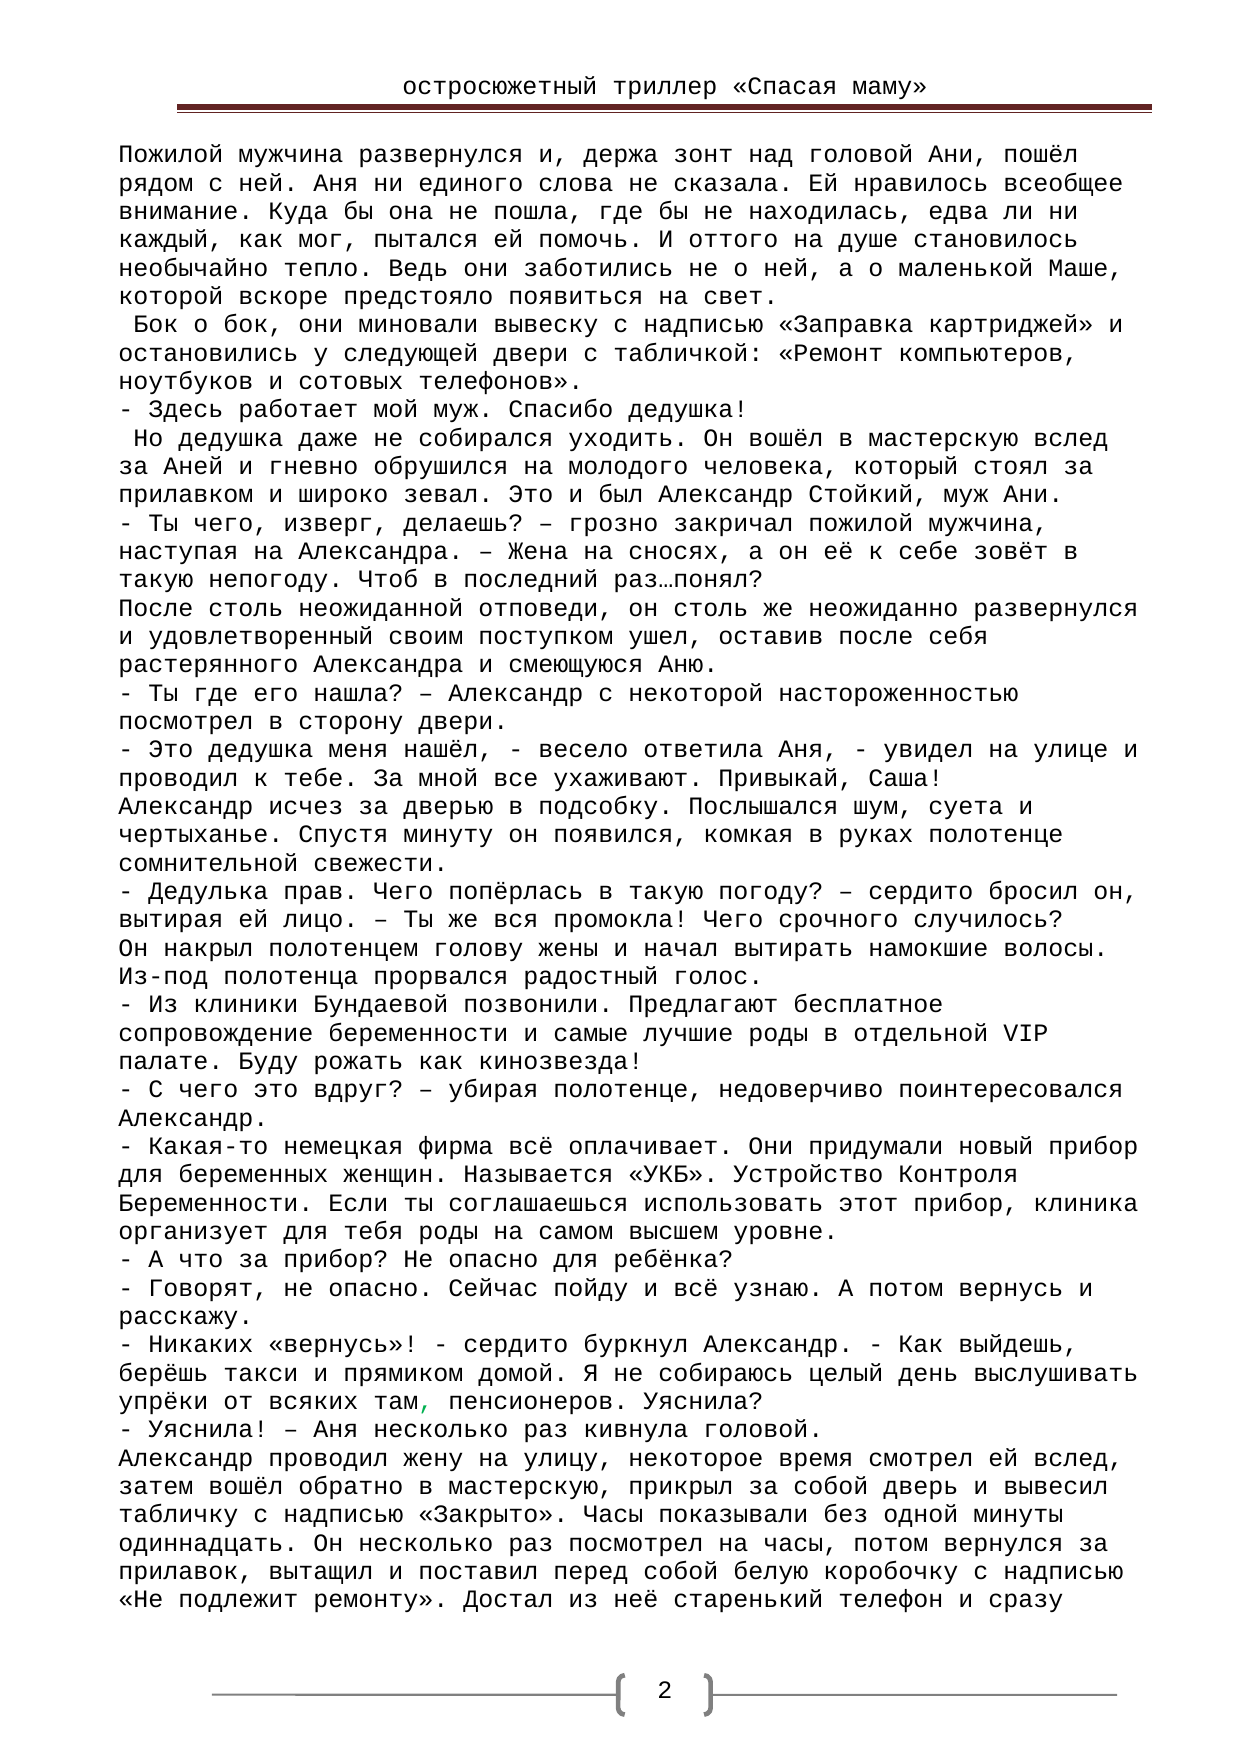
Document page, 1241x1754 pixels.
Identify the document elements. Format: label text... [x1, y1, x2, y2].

text - С чего это вдруг? – убирая полотенце, недоверчиво поинтересовался Александр. [118, 1077, 1152, 1133]
text После столь неожиданной отповеди, он столь же неожиданно развернулся и удовлетворенный своим поступком ушел, оставив после себя растерянного Александра и смеющуюся Аню. [118, 595, 1152, 680]
text - Говорят, не опасно. Сейчас пойду и всё узнаю. А потом вернусь и расскажу. [118, 1275, 1152, 1332]
text - Это дедушка меня нашёл, - весело ответила Аня, - увидел на улице и проводил к тебе. За мной все ухаживают. Привыкай, Саша! [118, 737, 1152, 793]
text - Никаких «вернусь»! - сердито буркнул Александр. - Как выйдешь, берёшь такси и прямиком домой. Я не собираюсь целый день выслушивать упрёки от всяких там, пенсионеров. Уяснила? [118, 1332, 1152, 1417]
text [118, 142, 1152, 312]
text Бок о бок, они миновали вывеску с надписью «Заправка картриджей» и остановились у следующей двери с табличкой: «Ремонт компьютеров, ноутбуков и сотовых телефонов». [118, 312, 1152, 397]
text - Уяснила! – Аня несколько раз кивнула головой. [118, 1417, 1152, 1445]
text - Дедулька прав. Чего попёрлась в такую погоду? – сердито бросил он, вытирая ей лицо. – Ты же вся промокла! Чего срочного случилось? [118, 878, 1152, 935]
text - Из клиники Бундаевой позвонили. Предлагают бесплатное сопровождение беременности и самые лучшие роды в отдельной VIP палате. Буду рожать как кинозвезда! [118, 992, 1152, 1077]
text Александр исчез за дверью в подсобку. Послышался шум, суета и чертыханье. Спустя минуту он появился, комкая в руках полотенце сомнительной свежести. [118, 793, 1152, 878]
text - Здесь работает мой муж. Спасибо дедушка! [118, 397, 1152, 425]
text Он накрыл полотенцем голову жены и начал вытирать намокшие волосы. Из-под полотенца прорвался радостный голос. [118, 935, 1152, 992]
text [118, 1445, 1152, 1615]
text - А что за прибор? Не опасно для ребёнка? [118, 1247, 1152, 1275]
text Но дедушка даже не собирался уходить. Он вошёл в мастерскую вслед за Аней и гневно обрушился на молодого человека, который стоял за прилавком и широко зевал. Это и был Александр Стойкий, муж Ани. [118, 425, 1152, 510]
text - Ты чего, изверг, делаешь? – грозно закричал пожилой мужчина, наступая на Александра. – Жена на сносях, а он её к себе зовёт в такую непогоду. Чтоб в последний раз…понял? [118, 510, 1152, 595]
text - Ты где его нашла? – Александр с некоторой настороженностью посмотрел в сторону двери. [118, 680, 1152, 737]
text - Какая-то немецкая фирма всё оплачивает. Они придумали новый прибор для беременных женщин. Называется «УКБ». Устройство Контроля Беременности. Если ты соглашаешься использовать этот прибор, клиника организует для тебя роды на самом высшем уровне. [118, 1133, 1152, 1247]
